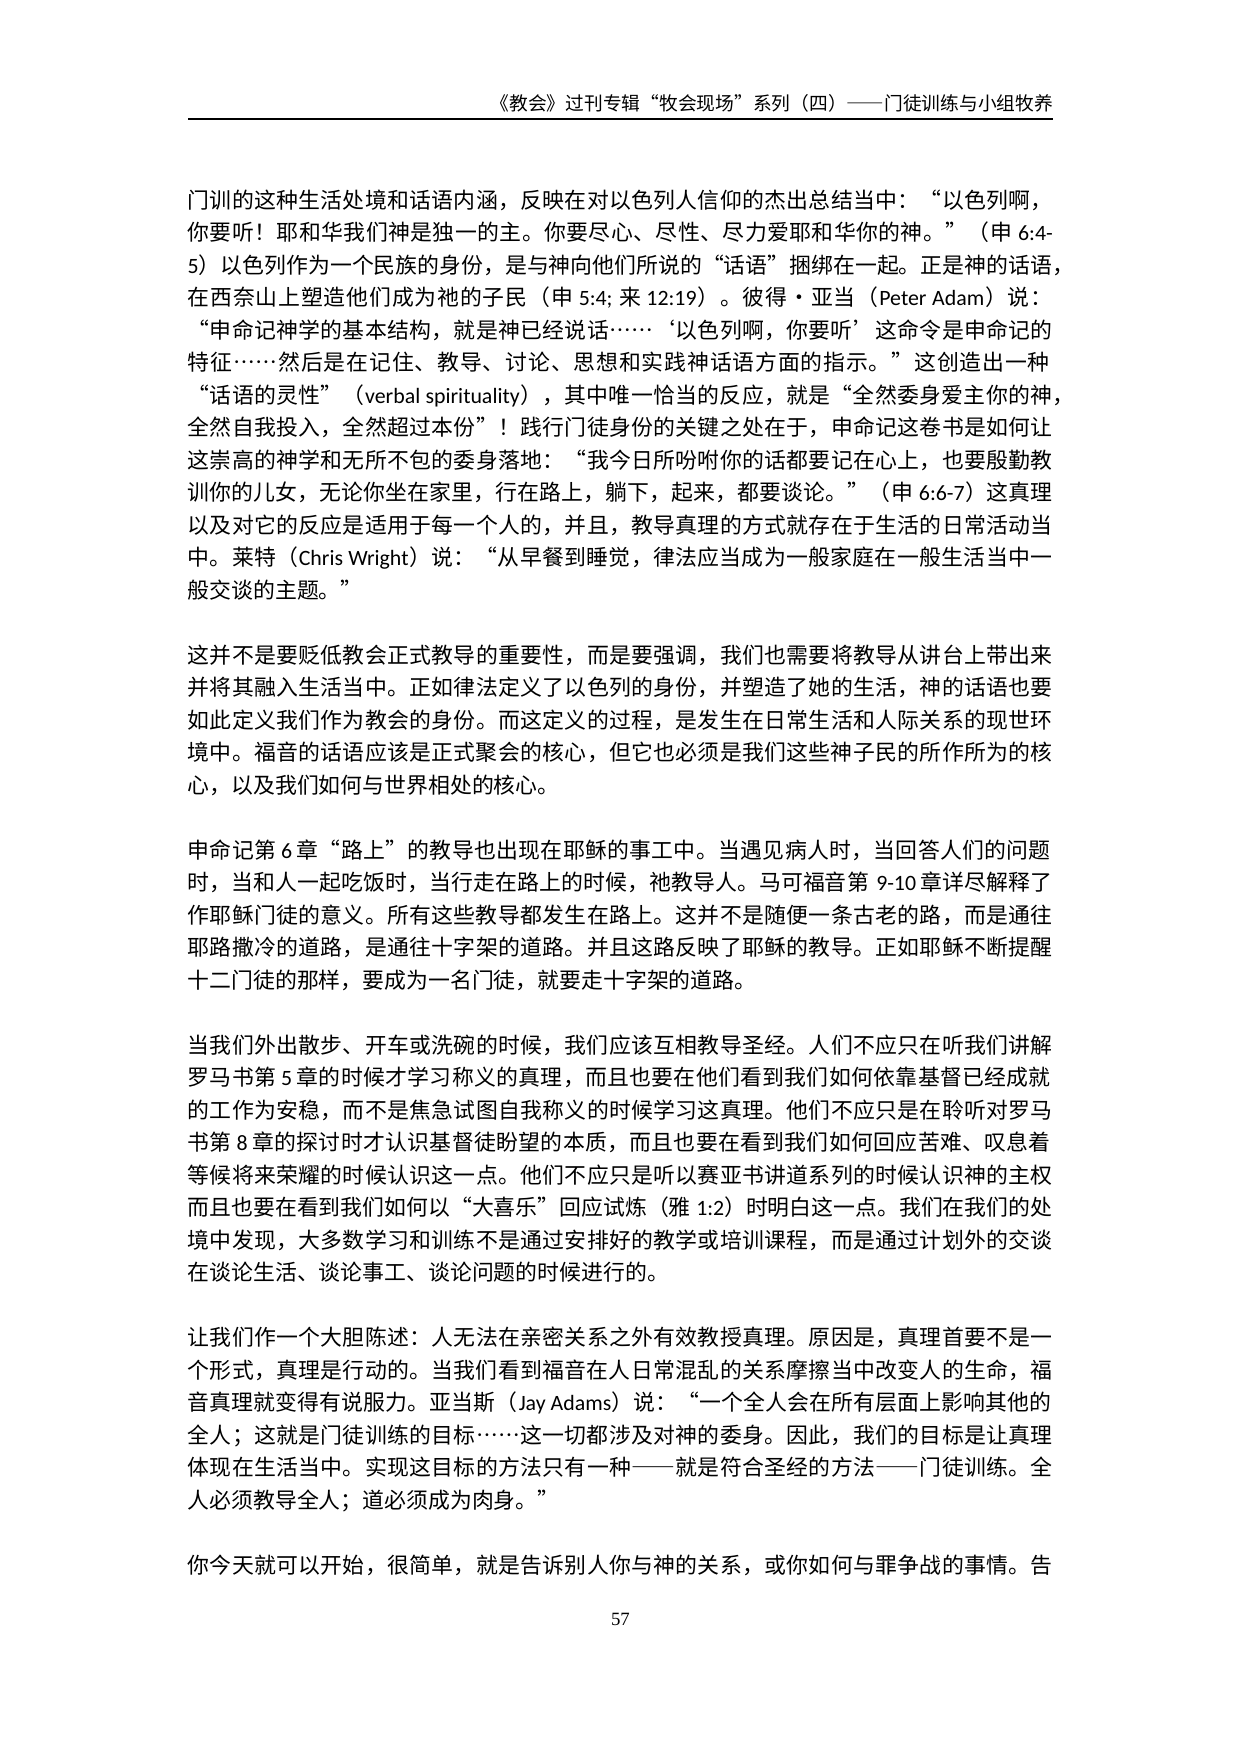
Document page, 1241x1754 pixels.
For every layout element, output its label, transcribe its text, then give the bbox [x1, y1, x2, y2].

text 让我们作一个大胆陈述：人无法在亲密关系之外有效教授真理。原因是，真理首要不是一个形式，真理是行动的。当我们看到福音在人日常混乱的关系摩擦当中改变人的生命，福音真理就变得有说服力。亚当斯（Jay Adams）说：“一个全人会在所有层面上影响其他的全人；这就是门徒训练的目标……这一切都涉及对神的委身。因此，我们的目标是让真理体现在生活当中。实现这目标的方法只有一种——就是符合圣经的方法——门徒训练。全人必须教导全人；道必须成为肉身。” [187, 1320, 1053, 1515]
text 当我们外出散步、开车或洗碗的时候，我们应该互相教导圣经。人们不应只在听我们讲解罗马书第5章的时候才学习称义的真理，而且也要在他们看到我们如何依靠基督已经成就的工作为安稳，而不是焦急试图自我称义的时候学习这真理。他们不应只是在聆听对罗马书第8章的探讨时才认识基督徒盼望的本质，而且也要在看到我们如何回应苦难、叹息着等候将来荣耀的时候认识这一点。他们不应只是听以赛亚书讲道系列的时候认识神的主权，而且也要在看到我们如何以“大喜乐”回应试炼（雅1:2）时明白这一点。我们在我们的处境中发现，大多数学习和训练不是通过安排好的教学或培训课程，而是通过计划外的交谈，在谈论生活、谈论事工、谈论问题的时候进行的。 [187, 1027, 1053, 1287]
text 申命记第6章“路上”的教导也出现在耶稣的事工中。当遇见病人时，当回答人们的问题时，当和人一起吃饭时，当行走在路上的时候，祂教导人。马可福音第9-10章详尽解释了作耶稣门徒的意义。所有这些教导都发生在路上。这并不是随便一条古老的路，而是通往耶路撒冷的道路，是通往十字架的道路。并且这路反映了耶稣的教导。正如耶稣不断提醒十二门徒的那样，要成为一名门徒，就要走十字架的道路。 [187, 832, 1053, 995]
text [187, 1547, 1053, 1580]
text 门训的这种生活处境和话语内涵，反映在对以色列人信仰的杰出总结当中：“以色列啊，你要听！耶和华我们神是独一的主。你要尽心、尽性、尽力爱耶和华你的神。”（申6:4-5）以色列作为一个民族的身份，是与神向他们所说的“话语”捆绑在一起。正是神的话语，在西奈山上塑造他们成为祂的子民（申5:4; 来12:19）。彼得•亚当（Peter Adam）说：“申命记神学的基本结构，就是神已经说话……‘以色列啊，你要听’这命令是申命记的特征……然后是在记住、教导、讨论、思想和实践神话语方面的指示。”这创造出一种“话语的灵性”（verbal spirituality），其中唯一恰当的反应，就是“全然委身爱主你的神，全然自我投入，全然超过本份”！践行门徒身份的关键之处在于，申命记这卷书是如何让这崇高的神学和无所不包的委身落地：“我今日所吩咐你的话都要记在心上，也要殷勤教训你的儿女，无论你坐在家里，行在路上，躺下，起来，都要谈论。”（申6:6-7）这真理以及对它的反应是适用于每一个人的，并且，教导真理的方式就存在于生活的日常活动当中。莱特（Chris Wright）说：“从早餐到睡觉，律法应当成为一般家庭在一般生活当中一般交谈的主题。” [187, 182, 1053, 605]
text 这并不是要贬低教会正式教导的重要性，而是要强调，我们也需要将教导从讲台上带出来，并将其融入生活当中。正如律法定义了以色列的身份，并塑造了她的生活，神的话语也要如此定义我们作为教会的身份。而这定义的过程，是发生在日常生活和人际关系的现世环境中。福音的话语应该是正式聚会的核心，但它也必须是我们这些神子民的所作所为的核心，以及我们如何与世界相处的核心。 [187, 637, 1053, 800]
